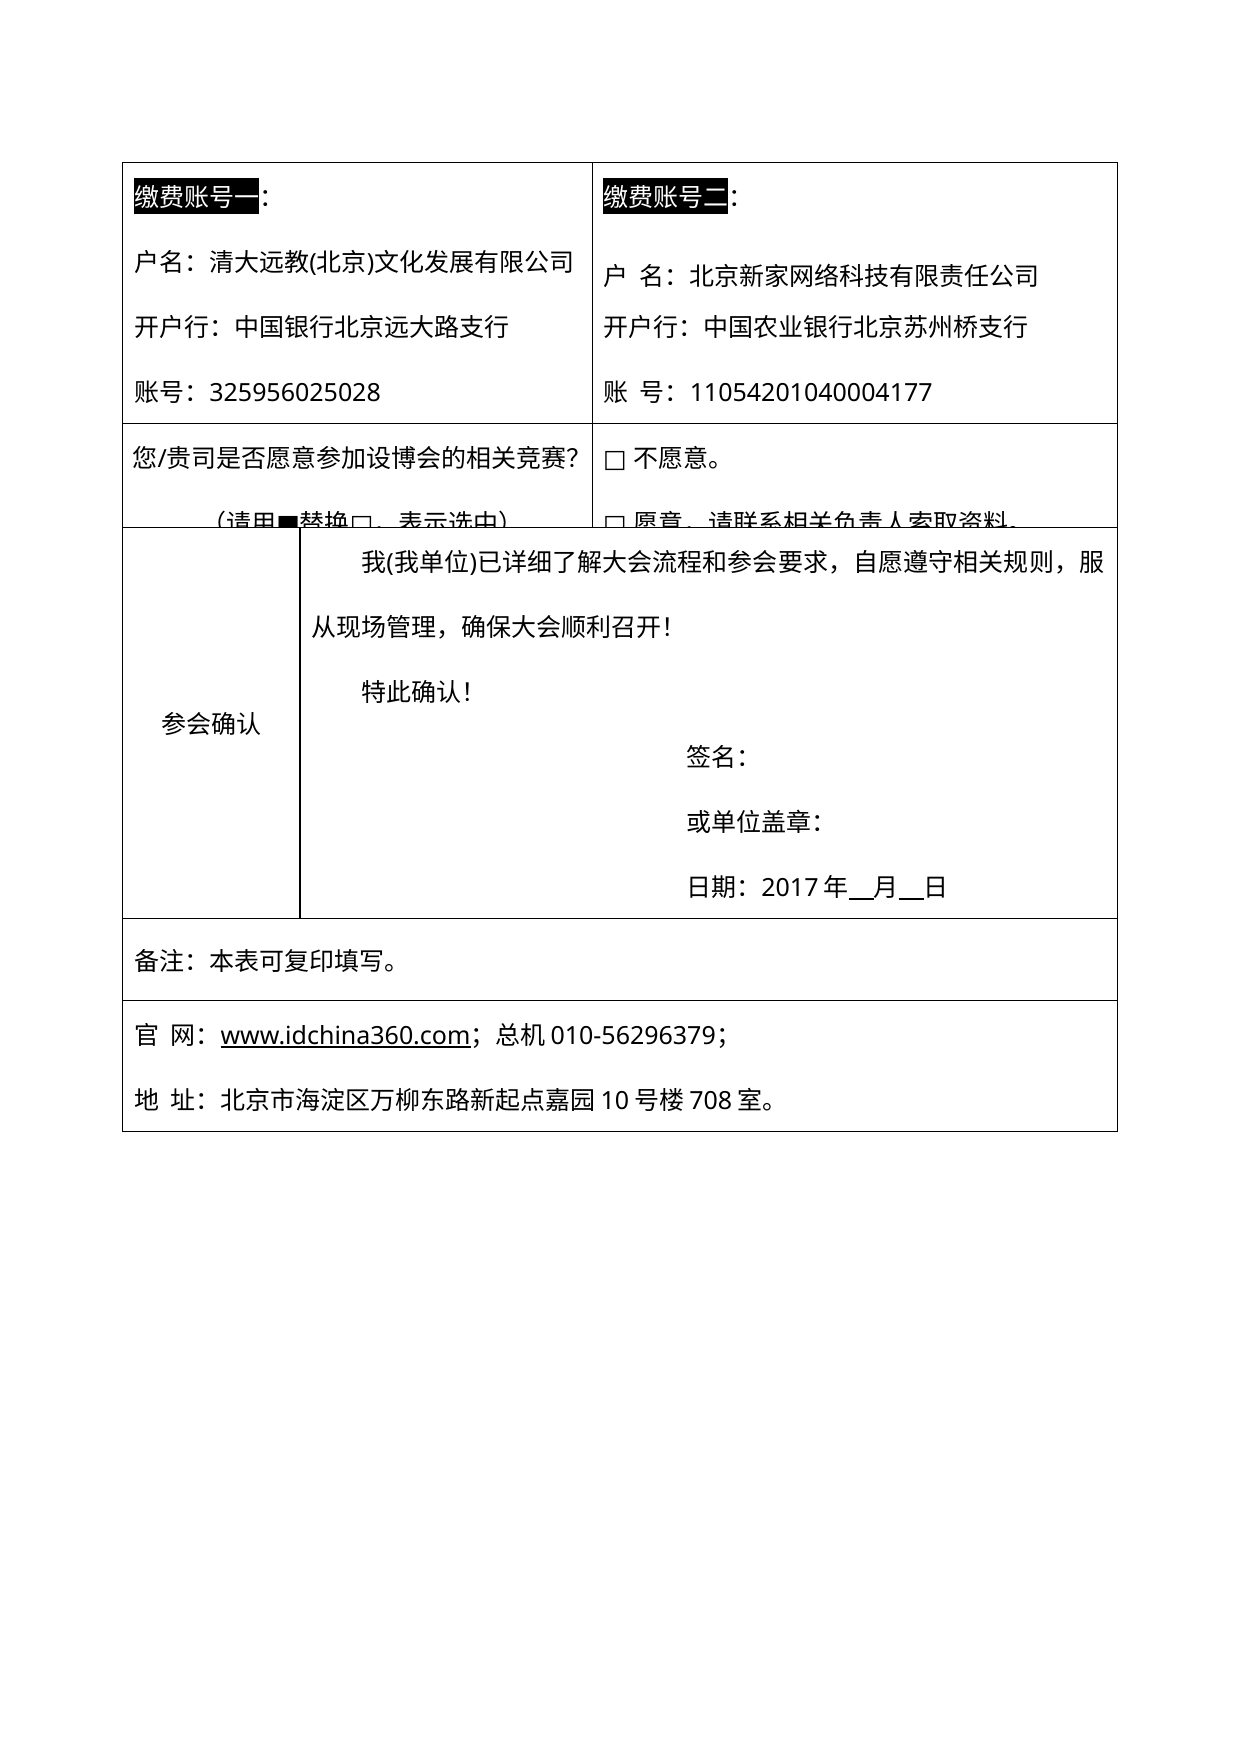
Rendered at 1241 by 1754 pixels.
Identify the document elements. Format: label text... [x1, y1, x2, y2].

table_cell 我(我单位)已详细了解大会流程和参会要求，自愿遵守相关规则，服从现场管理，确保大会顺利召开！ 特此确认！ 签名： 或单位盖章： 日期：2017年 月 日 [301, 528, 1117, 918]
table_cell 官 网：www.idchina360.com；总机010-56296379； 地 址：北京市海淀区万柳东路新起点嘉园10号楼708室。 [123, 1001, 1117, 1131]
table_cell 备注：本表可复印填写。 [123, 919, 1117, 1000]
table_cell 缴费账号二： 户 名：北京新家网络科技有限责任公司 开户行：中国农业银行北京苏州桥支行 账 号：11054201040004177 [593, 163, 1117, 423]
table_cell □ 不愿意。 □ 愿意，请联系相关负责人索取资料。 [593, 424, 1117, 527]
table_cell 您/贵司是否愿意参加设博会的相关竞赛？ （请用■替换□，表示选中） [123, 424, 592, 527]
table_cell 缴费账号一： 户名：清大远教(北京)文化发展有限公司 开户行：中国银行北京远大路支行 账号：325956025028 [123, 163, 592, 423]
table_cell 参会确认 [123, 528, 299, 918]
